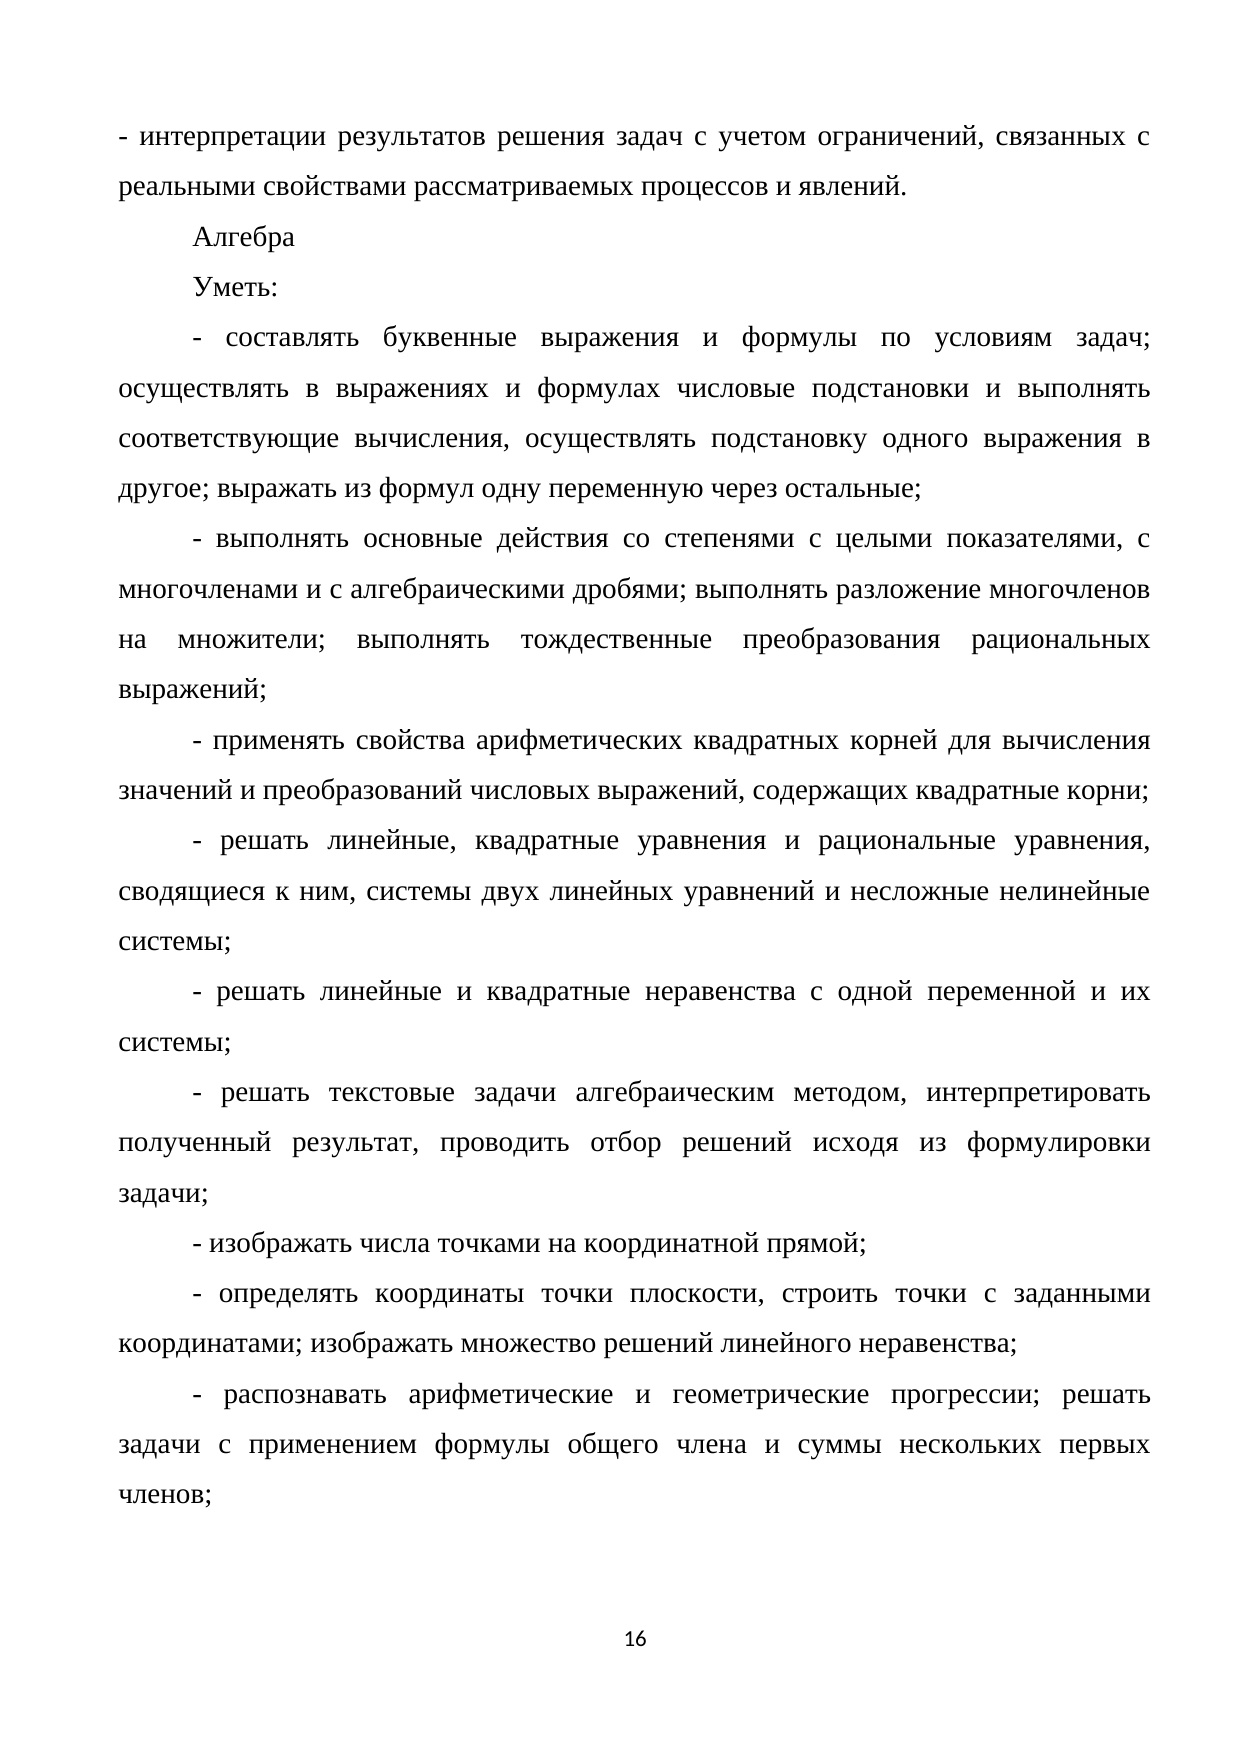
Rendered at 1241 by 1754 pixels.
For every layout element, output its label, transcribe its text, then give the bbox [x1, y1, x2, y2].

text - решать линейные, квадратные уравнения и рациональные уравнения, сводящиеся к ним, системы двух линейных уравнений и несложные нелинейные системы; [118, 822, 1152, 957]
text Алгебра [118, 219, 1152, 252]
text - решать линейные и квадратные неравенства с одной переменной и их системы; [118, 973, 1152, 1057]
text - выполнять основные действия со степенями с целыми показателями, с многочленами и с алгебраическими дробями; выполнять разложение многочленов на множители; выполнять тождественные преобразования рациональных выражений; [118, 521, 1152, 705]
text - определять координаты точки плоскости, строить точки с заданными координатами; изображать множество решений линейного неравенства; [118, 1275, 1152, 1359]
text - изображать числа точками на координатной прямой; [118, 1225, 1152, 1258]
text - составлять буквенные выражения и формулы по условиям задач; осуществлять в выражениях и формулах числовые подстановки и выполнять соответствующие вычисления, осуществлять подстановку одного выражения в другое; выражать из формул одну переменную через остальные; [118, 319, 1152, 504]
text - применять свойства арифметических квадратных корней для вычисления значений и преобразований числовых выражений, содержащих квадратные корни; [118, 722, 1152, 806]
text - решать текстовые задачи алгебраическим методом, интерпретировать полученный результат, проводить отбор решений исходя из формулировки задачи; [118, 1074, 1152, 1208]
text - распознавать арифметические и геометрические прогрессии; решать задачи с применением формулы общего члена и суммы нескольких первых членов; [118, 1376, 1152, 1510]
text Уметь: [118, 269, 1152, 303]
text - интерпретации результатов решения задач с учетом ограничений, связанных с реальными свойствами рассматриваемых процессов и явлений. [118, 118, 1152, 202]
